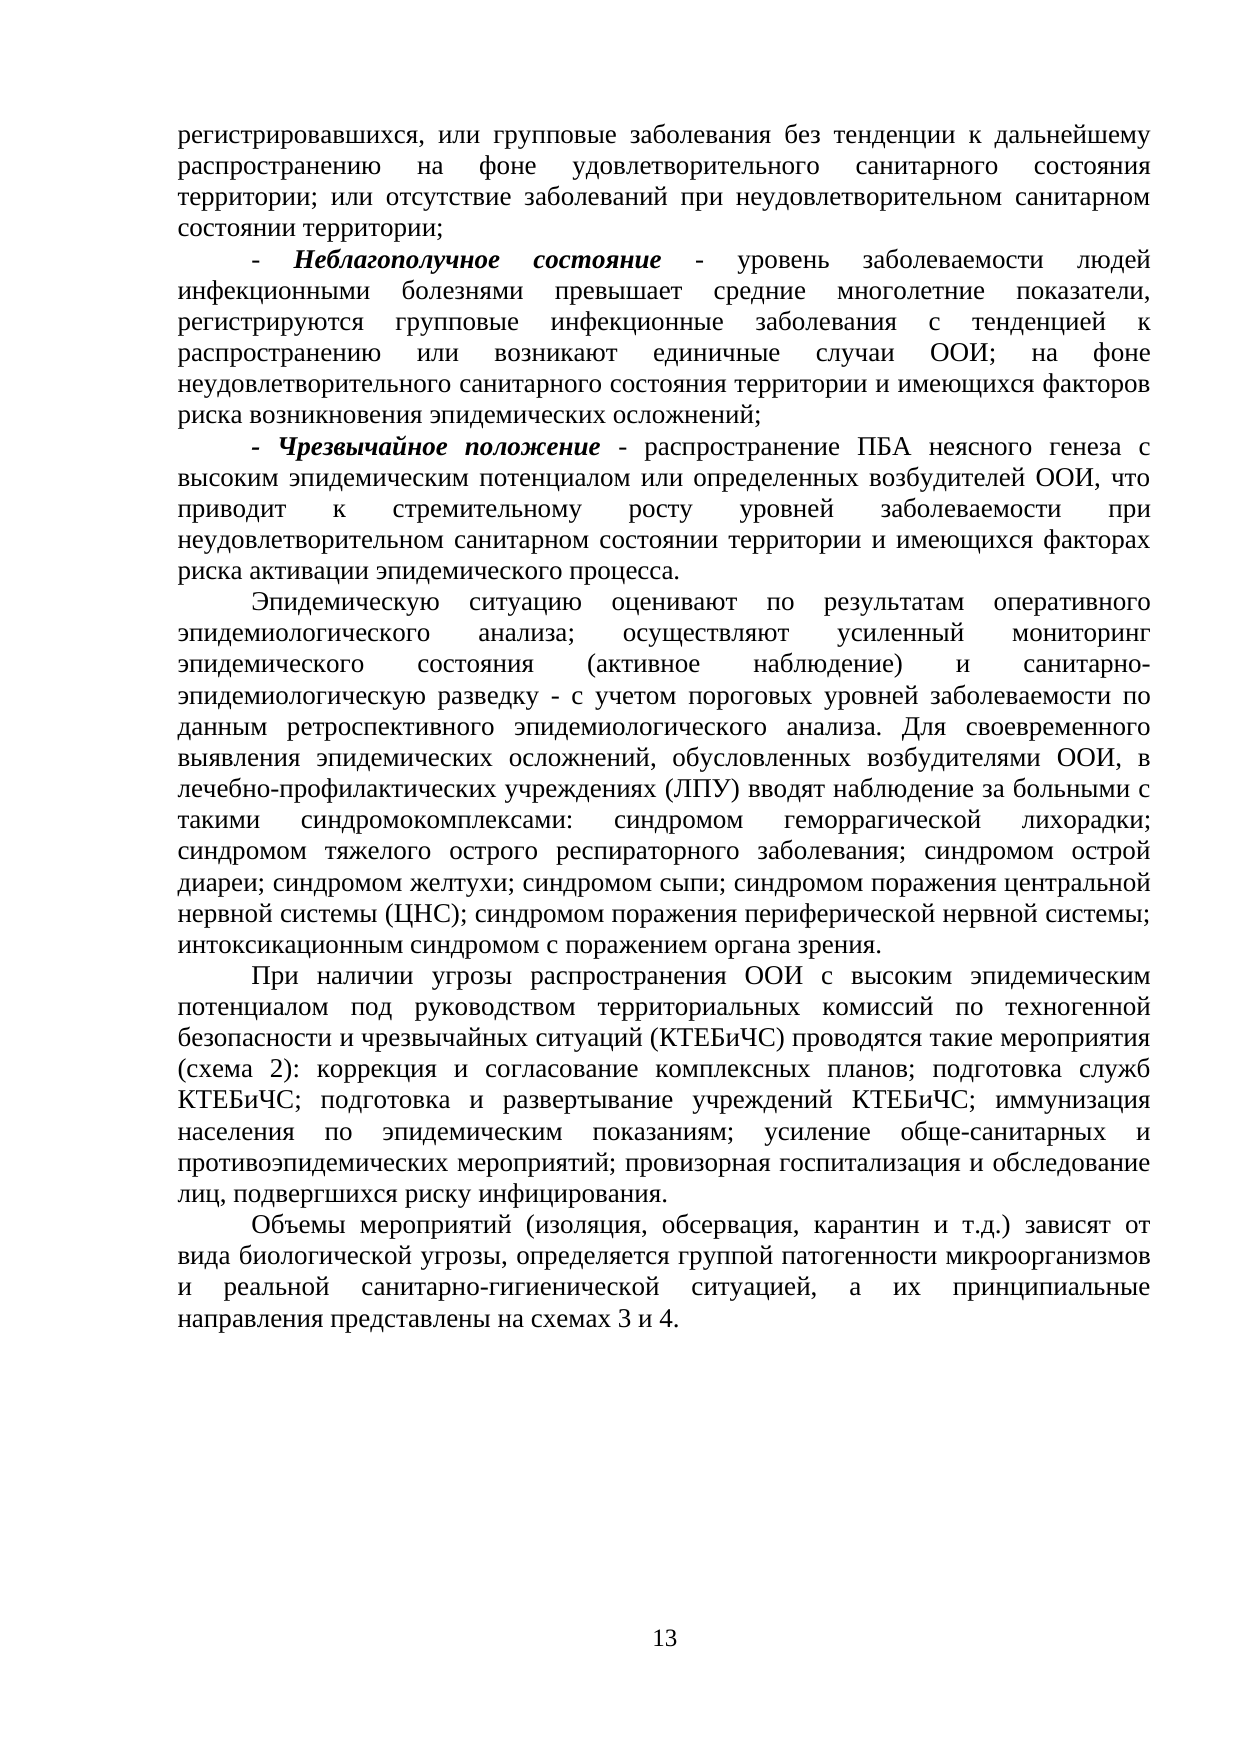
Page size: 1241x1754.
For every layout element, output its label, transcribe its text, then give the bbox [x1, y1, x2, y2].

text - Чрезвычайное положение - распространение ПБА неясного генеза с высоким эпидемическим потенциалом или определенных возбудителей ООИ, что приводит к стремительному росту уровней заболеваемости при неудовлетворительном санитарном состоянии территории и имеющихся факторах риска активации эпидемического процесса. [177, 429, 1152, 585]
text Эпидемическую ситуацию оценивают по результатам оперативного эпидемиологического анализа; осуществляют усиленный мониторинг эпидемического состояния (активное наблюдение) и санитарно-эпидемиологическую разведку - с учетом пороговых уровней заболеваемости по данным ретроспективного эпидемиологического анализа. Для своевременного выявления эпидемических осложнений, обусловленных возбудителями ООИ, в лечебно-профилактических учреждениях (ЛПУ) вводят наблюдение за больными с такими синдромокомплексами: синдромом геморрагической лихорадки; синдромом тяжелого острого респираторного заболевания; синдромом острой диареи; синдромом желтухи; синдромом сыпи; синдромом поражения центральной нервной системы (ЦНС); синдромом поражения периферической нервной системы; интоксикационным синдромом с поражением органа зрения. [177, 585, 1152, 959]
text Объемы мероприятий (изоляция, обсервация, карантин и т.д.) зависят от вида биологической угрозы, определяется группой патогенности микроорганизмов и реальной санитарно-гигиенической ситуацией, а их принципиальные направления представлены на схемах 3 и 4. [177, 1208, 1152, 1333]
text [177, 118, 1152, 243]
text - Неблагополучное состояние - уровень заболеваемости людей инфекционными болезнями превышает средние многолетние показатели, регистрируются групповые инфекционные заболевания с тенденцией к распространению или возникают единичные случаи ООИ; на фоне неудовлетворительного санитарного состояния территории и имеющихся факторов риска возникновения эпидемических осложнений; [177, 243, 1152, 429]
text При наличии угрозы распространения ООИ с высоким эпидемическим потенциалом под руководством территориальных комиссий по техногенной безопасности и чрезвычайных ситуаций (КТЕБиЧС) проводятся такие мероприятия (схема 2): коррекция и согласование комплексных планов; подготовка служб КТЕБиЧС; подготовка и развертывание учреждений КТЕБиЧС; иммунизация населения по эпидемическим показаниям; усиление обще-санитарных и противоэпидемических мероприятий; провизорная госпитализация и обследование лиц, подвергшихся риску инфицирования. [177, 959, 1152, 1208]
